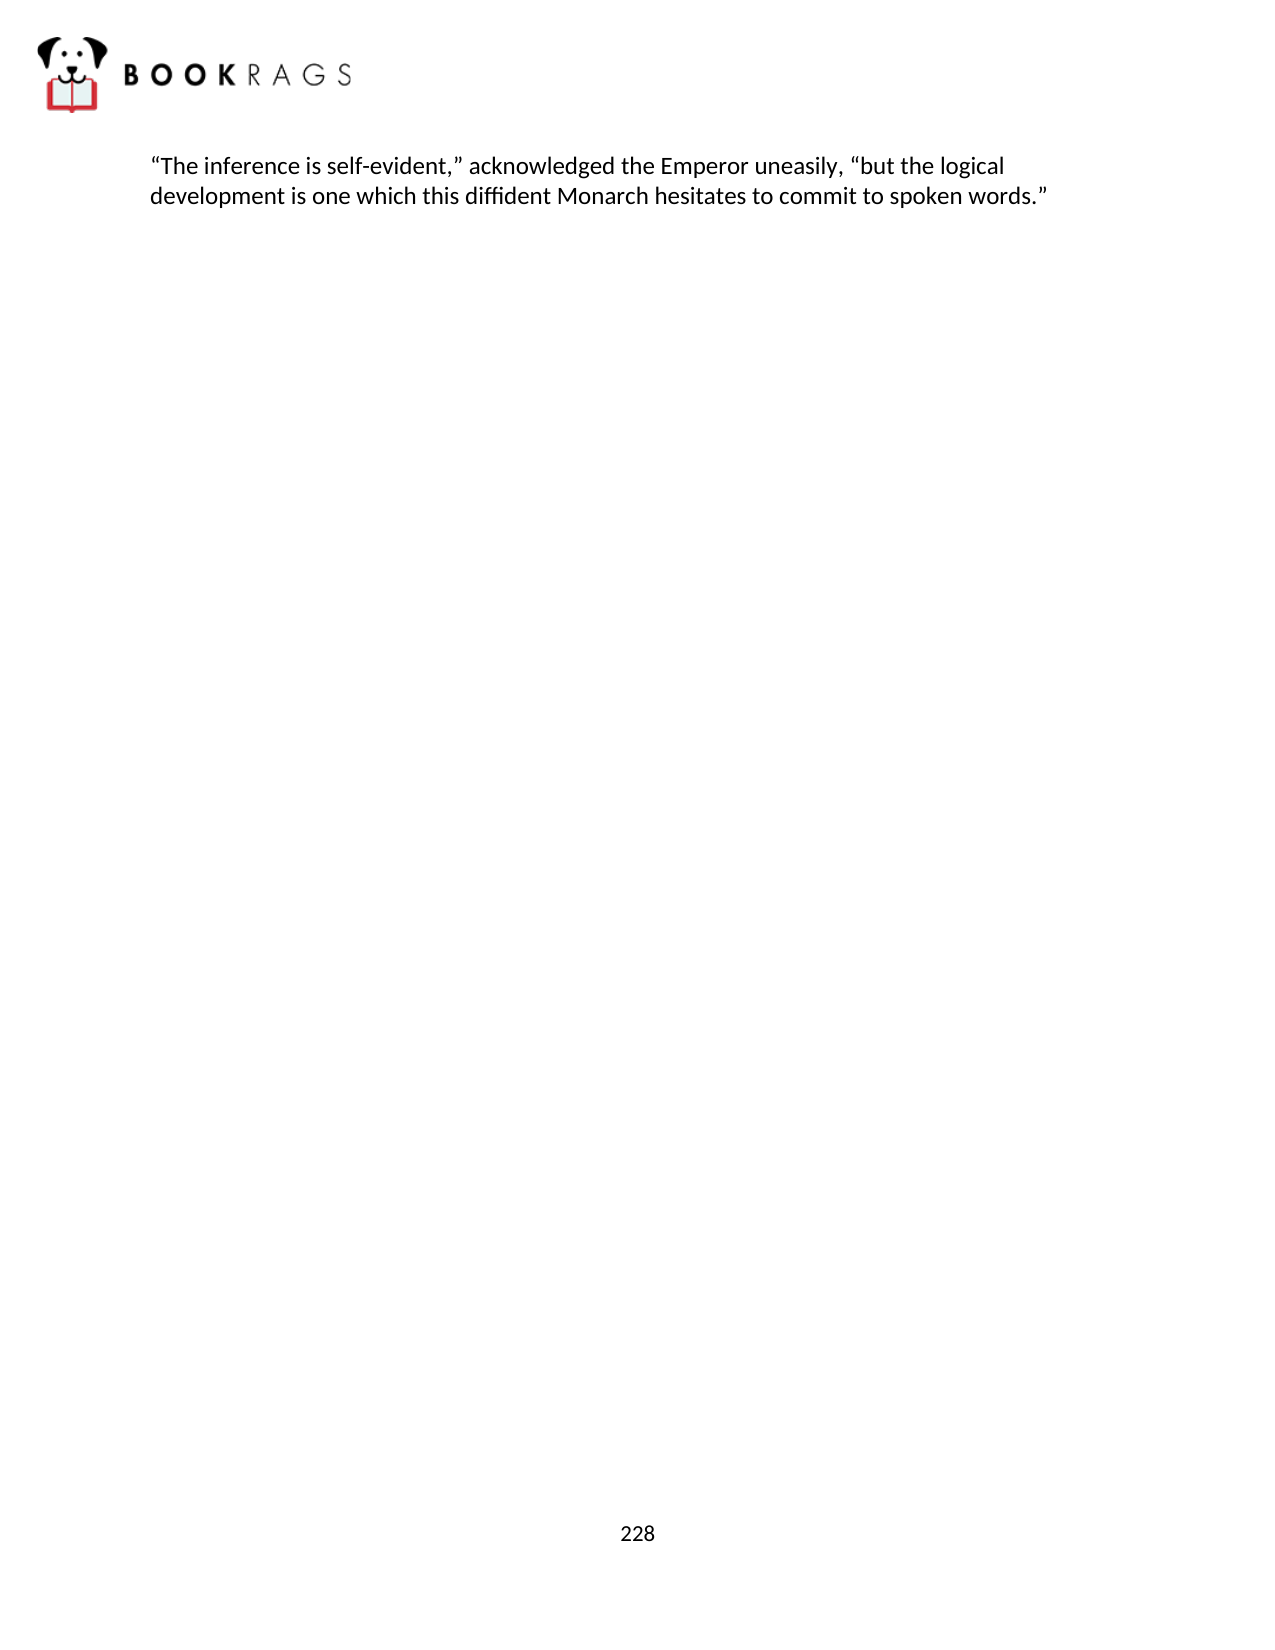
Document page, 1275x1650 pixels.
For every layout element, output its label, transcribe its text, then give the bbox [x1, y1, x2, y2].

picture [37, 37, 351, 113]
text “The inference is self-evident,” acknowledged the Emperor uneasily, “but the logical development is one which this diffident Monarch hesitates to commit to spoken words.” [150, 150, 1125, 211]
